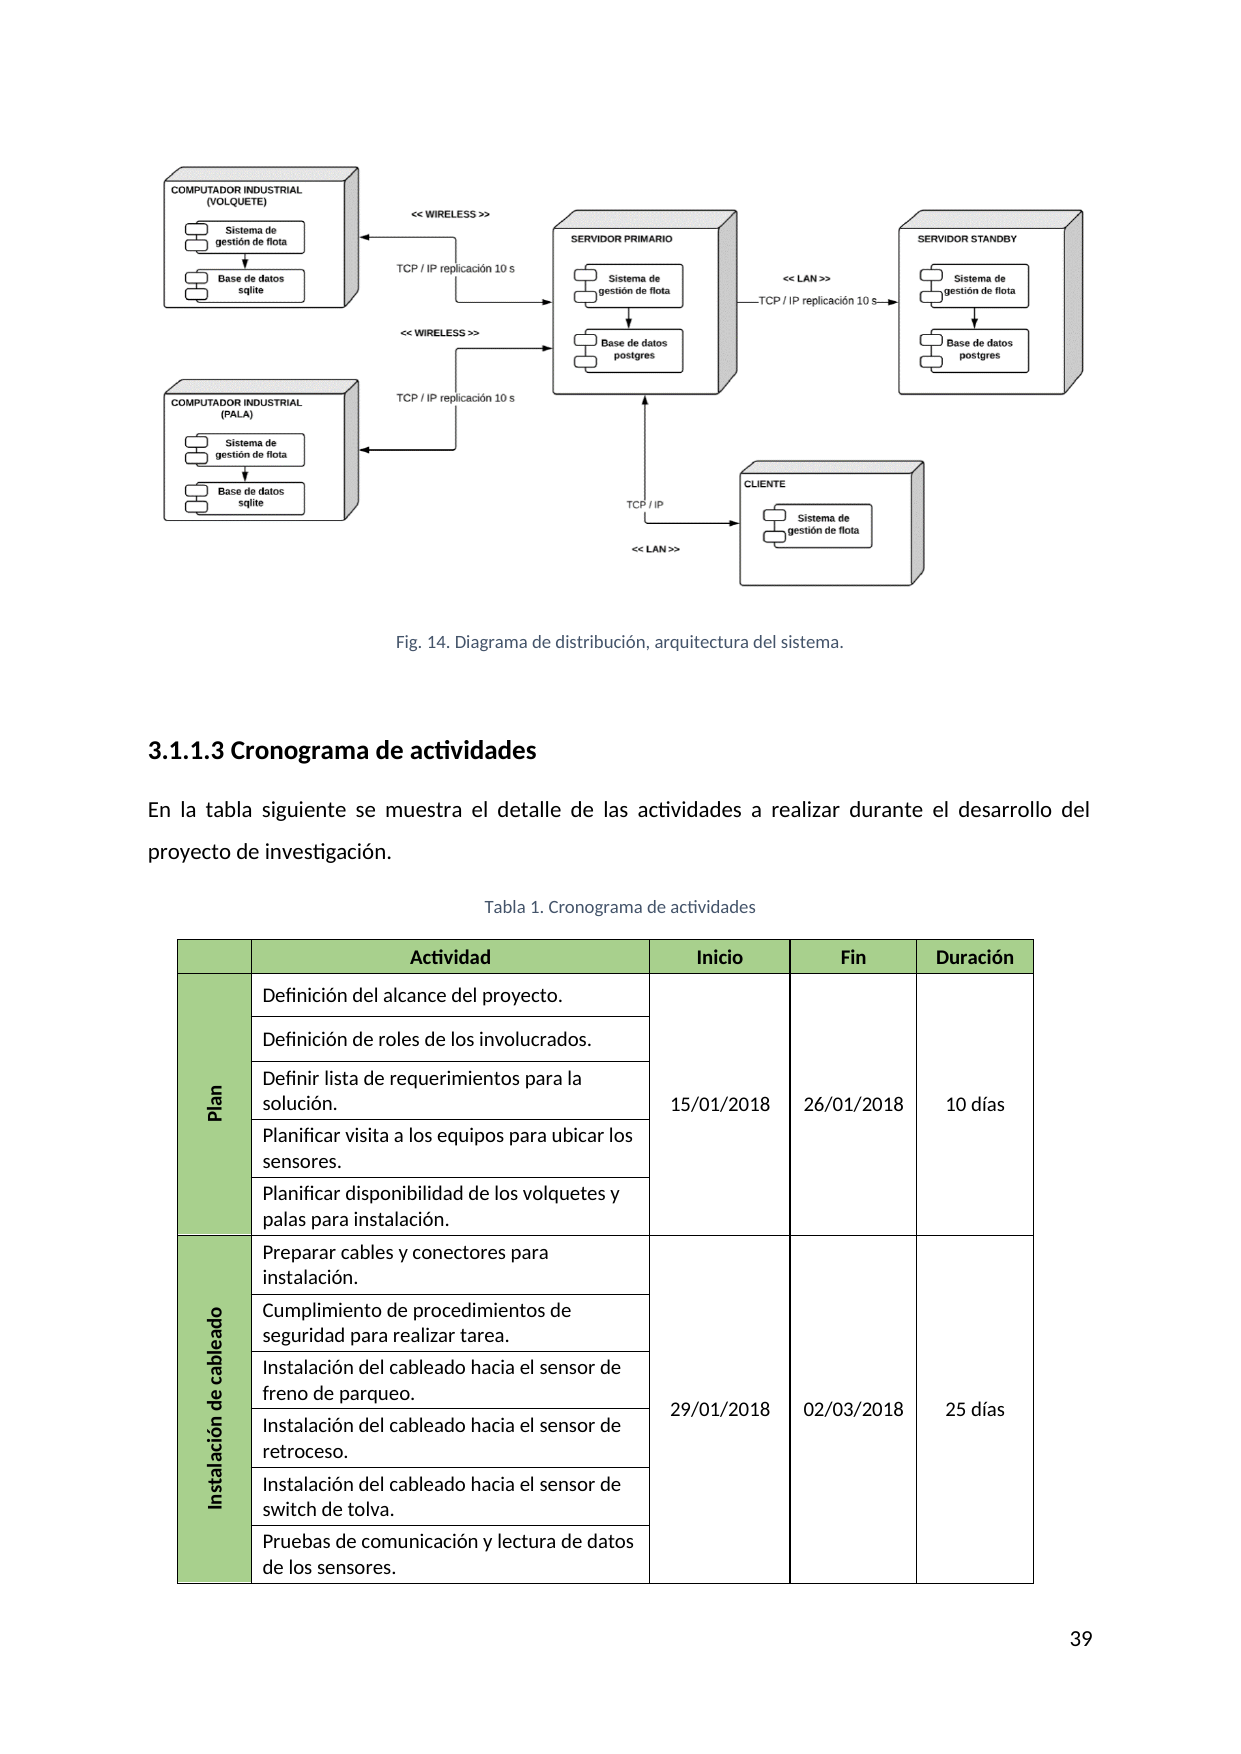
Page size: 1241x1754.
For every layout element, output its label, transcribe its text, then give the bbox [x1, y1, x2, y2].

text En la tabla siguiente se muestra el detalle de las actividades a realizar durante el desarrollo del proyecto de investigación. [148, 795, 1092, 865]
table_cell Definición del alcance del proyecto. [252, 974, 649, 1016]
table_cell Cumplimiento de procedimientos de seguridad para realizar tarea. [252, 1295, 649, 1351]
text Tabla 1. Cronograma de actividades [148, 896, 1092, 918]
table_cell Planificar disponibilidad de los volquetes y palas para instalación. [252, 1178, 649, 1234]
table_cell 15/01/2018 [650, 974, 789, 1234]
table_cell Instalación de cableado [178, 1236, 251, 1582]
table_header Inicio [650, 940, 789, 973]
table_cell 02/03/2018 [791, 1236, 916, 1582]
table_cell Planificar visita a los equipos para ubicar los sensores. [252, 1120, 649, 1177]
table_header Duración [917, 940, 1033, 973]
table_cell Preparar cables y conectores para instalación. [252, 1236, 649, 1293]
table_cell 25 días [917, 1236, 1033, 1582]
table_cell Instalación del cableado hacia el sensor de freno de parqueo. [252, 1352, 649, 1408]
table_header [178, 940, 251, 973]
picture [148, 147, 1092, 600]
table_cell Pruebas de comunicación y lectura de datos de los sensores. [252, 1526, 649, 1582]
table_header Fin [791, 940, 916, 973]
table_cell Definición de roles de los involucrados. [252, 1017, 649, 1061]
table_header Actividad [252, 940, 649, 973]
table_cell Plan [178, 974, 251, 1234]
table_cell 26/01/2018 [791, 974, 916, 1234]
table_cell Instalación del cableado hacia el sensor de switch de tolva. [252, 1468, 649, 1525]
table_cell 10 días [917, 974, 1033, 1234]
table_cell 29/01/2018 [650, 1236, 789, 1582]
subtitle Cronograma de actividades [148, 733, 1092, 766]
table_cell Instalación del cableado hacia el sensor de retroceso. [252, 1409, 649, 1467]
table_cell Definir lista de requerimientos para la solución. [252, 1062, 649, 1119]
text Fig. 14. Diagrama de distribución, arquitectura del sistema. [148, 631, 1092, 653]
